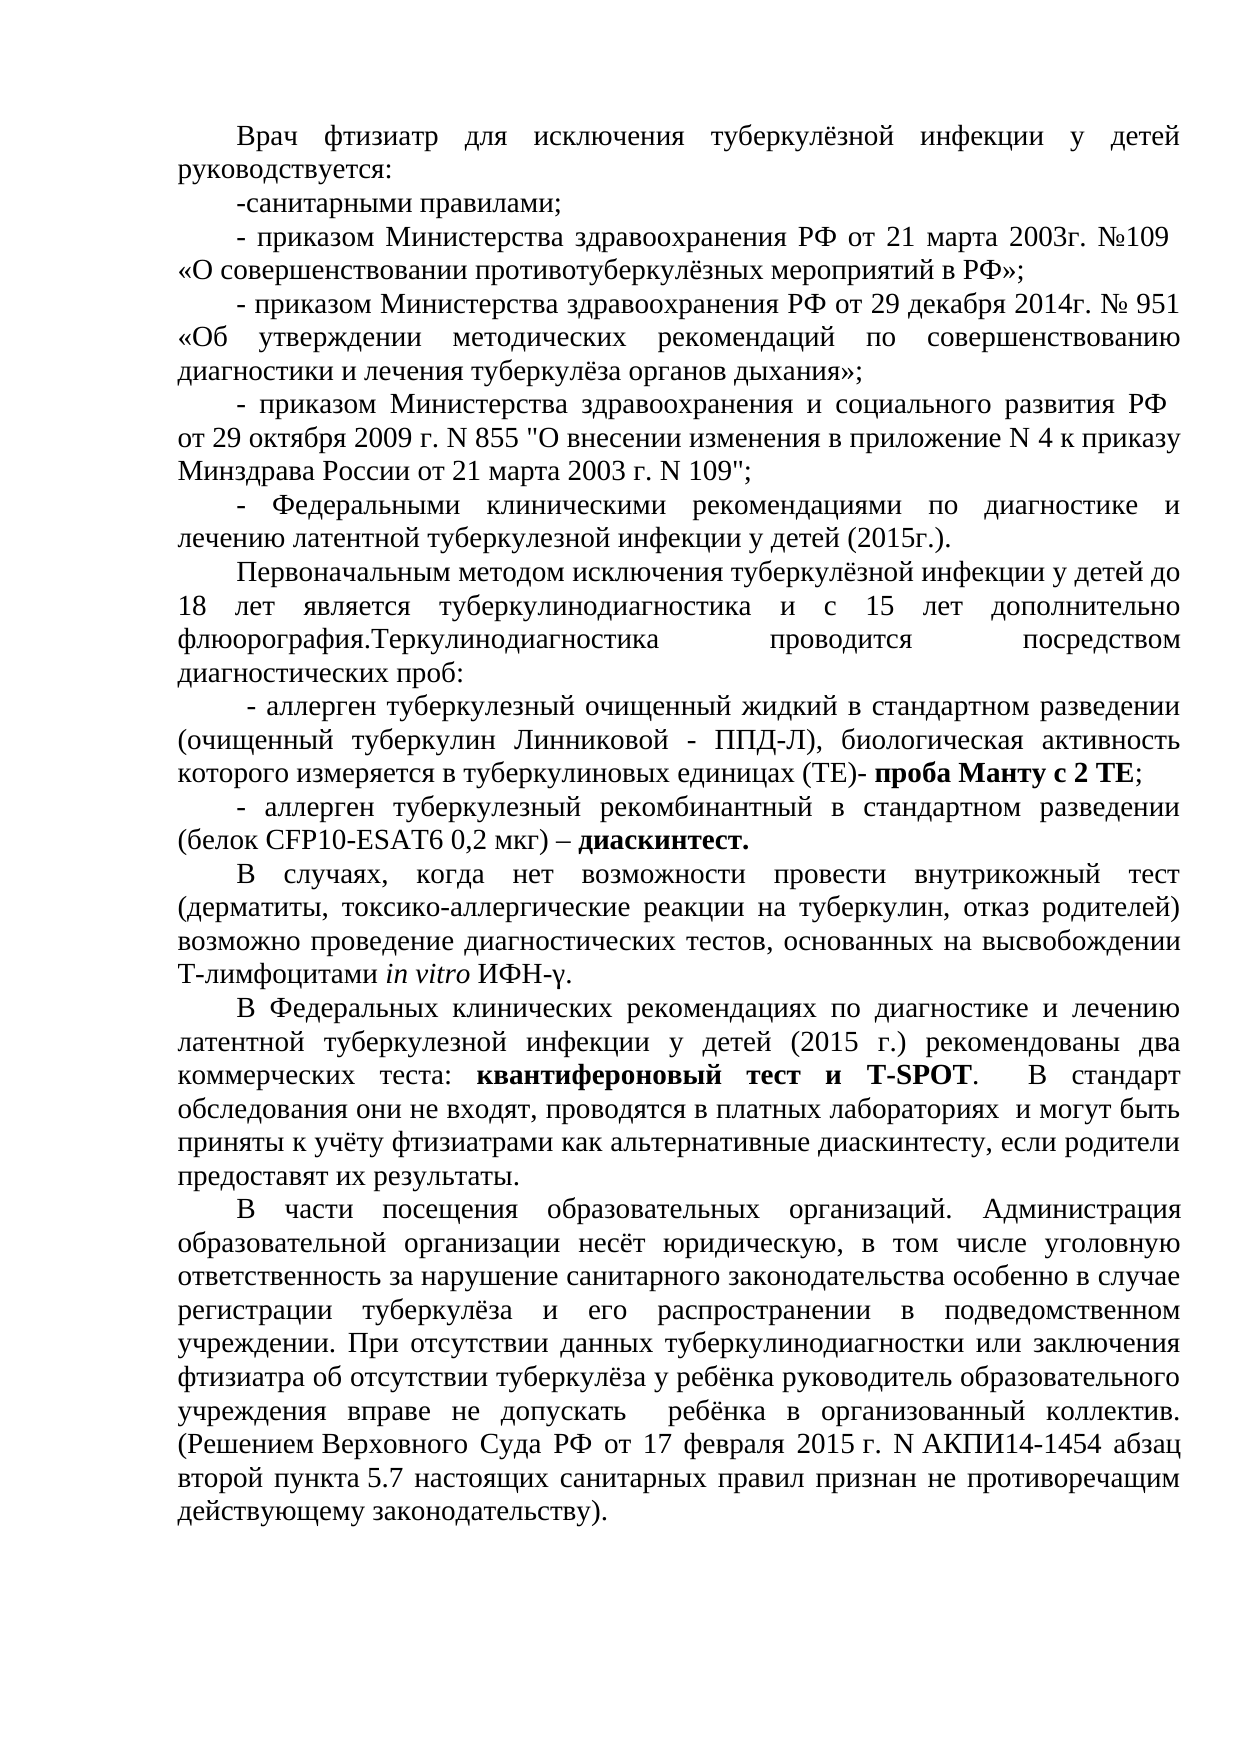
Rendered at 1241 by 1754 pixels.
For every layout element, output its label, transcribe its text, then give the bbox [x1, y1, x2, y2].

text - аллерген туберкулезный очищенный жидкий в стандартном разведении (очищенный туберкулин Линниковой - ППД-Л), биологическая активность которого измеряется в туберкулиновых единицах (ТЕ)- проба Манту с 2 ТЕ; [177, 688, 1181, 789]
text - приказом Министерства здравоохранения РФ от 21 марта 2003г. №109 «О совершенствовании противотуберкулёзных мероприятий в РФ»; [177, 219, 1181, 286]
text - приказом Министерства здравоохранения РФ от 29 декабря 2014г. № 951 «Об утверждении методических рекомендаций по совершенствованию диагностики и лечения туберкулёза органов дыхания»; [177, 286, 1181, 386]
text В случаях, когда нет возможности провести внутрикожный тест (дерматиты, токсико-аллергические реакции на туберкулин, отказ родителей) возможно проведение диагностических тестов, основанных на высвобождении Т-лимфоцитами in vitro ИФН-γ. [177, 856, 1181, 990]
text Врач фтизиатр для исключения туберкулёзной инфекции у детей руководствуется: [177, 118, 1181, 185]
text - аллерген туберкулезный рекомбинантный в стандартном разведении (белок CFP10-ESAT6 0,2 мкг) – диаскинтест. [177, 789, 1181, 856]
text - Федеральными клиническими рекомендациями по диагностике и лечению латентной туберкулезной инфекции у детей (2015г.). [177, 487, 1181, 554]
text - приказом Министерства здравоохранения и социального развития РФ от 29 октября 2009 г. N 855 "О внесении изменения в приложение N 4 к приказу Минздрава России от 21 марта 2003 г. N 109"; [177, 386, 1181, 487]
text В части посещения образовательных организаций. Администрация образовательной организации несёт юридическую, в том числе уголовную ответственность за нарушение санитарного законодательства особенно в случае регистрации туберкулёза и его распространении в подведомственном учреждении. При отсутствии данных туберкулинодиагностки или заключения фтизиатра об отсутствии туберкулёза у ребёнка руководитель образовательного учреждения вправе не допускать ребёнка в организованный коллектив. (Решением Верховного Суда РФ от 17 февраля 2015 г. N АКПИ14-1454 абзац второй пункта 5.7 настоящих санитарных правил признан не противоречащим действующему законодательству). [177, 1191, 1181, 1527]
text -санитарными правилами; [177, 185, 1181, 219]
text Первоначальным методом исключения туберкулёзной инфекции у детей до 18 лет является туберкулинодиагностика и с 15 лет дополнительно флюорография.Теркулинодиагностика проводится посредством диагностических проб: [177, 554, 1181, 688]
text В Федеральных клинических рекомендациях по диагностике и лечению латентной туберкулезной инфекции у детей (2015 г.) рекомендованы два коммерческих теста: квантифероновый тест и T-SPOT. В стандарт обследования они не входят, проводятся в платных лабораториях и могут быть приняты к учёту фтизиатрами как альтернативные диаскинтесту, если родители предоставят их результаты. [177, 990, 1181, 1191]
